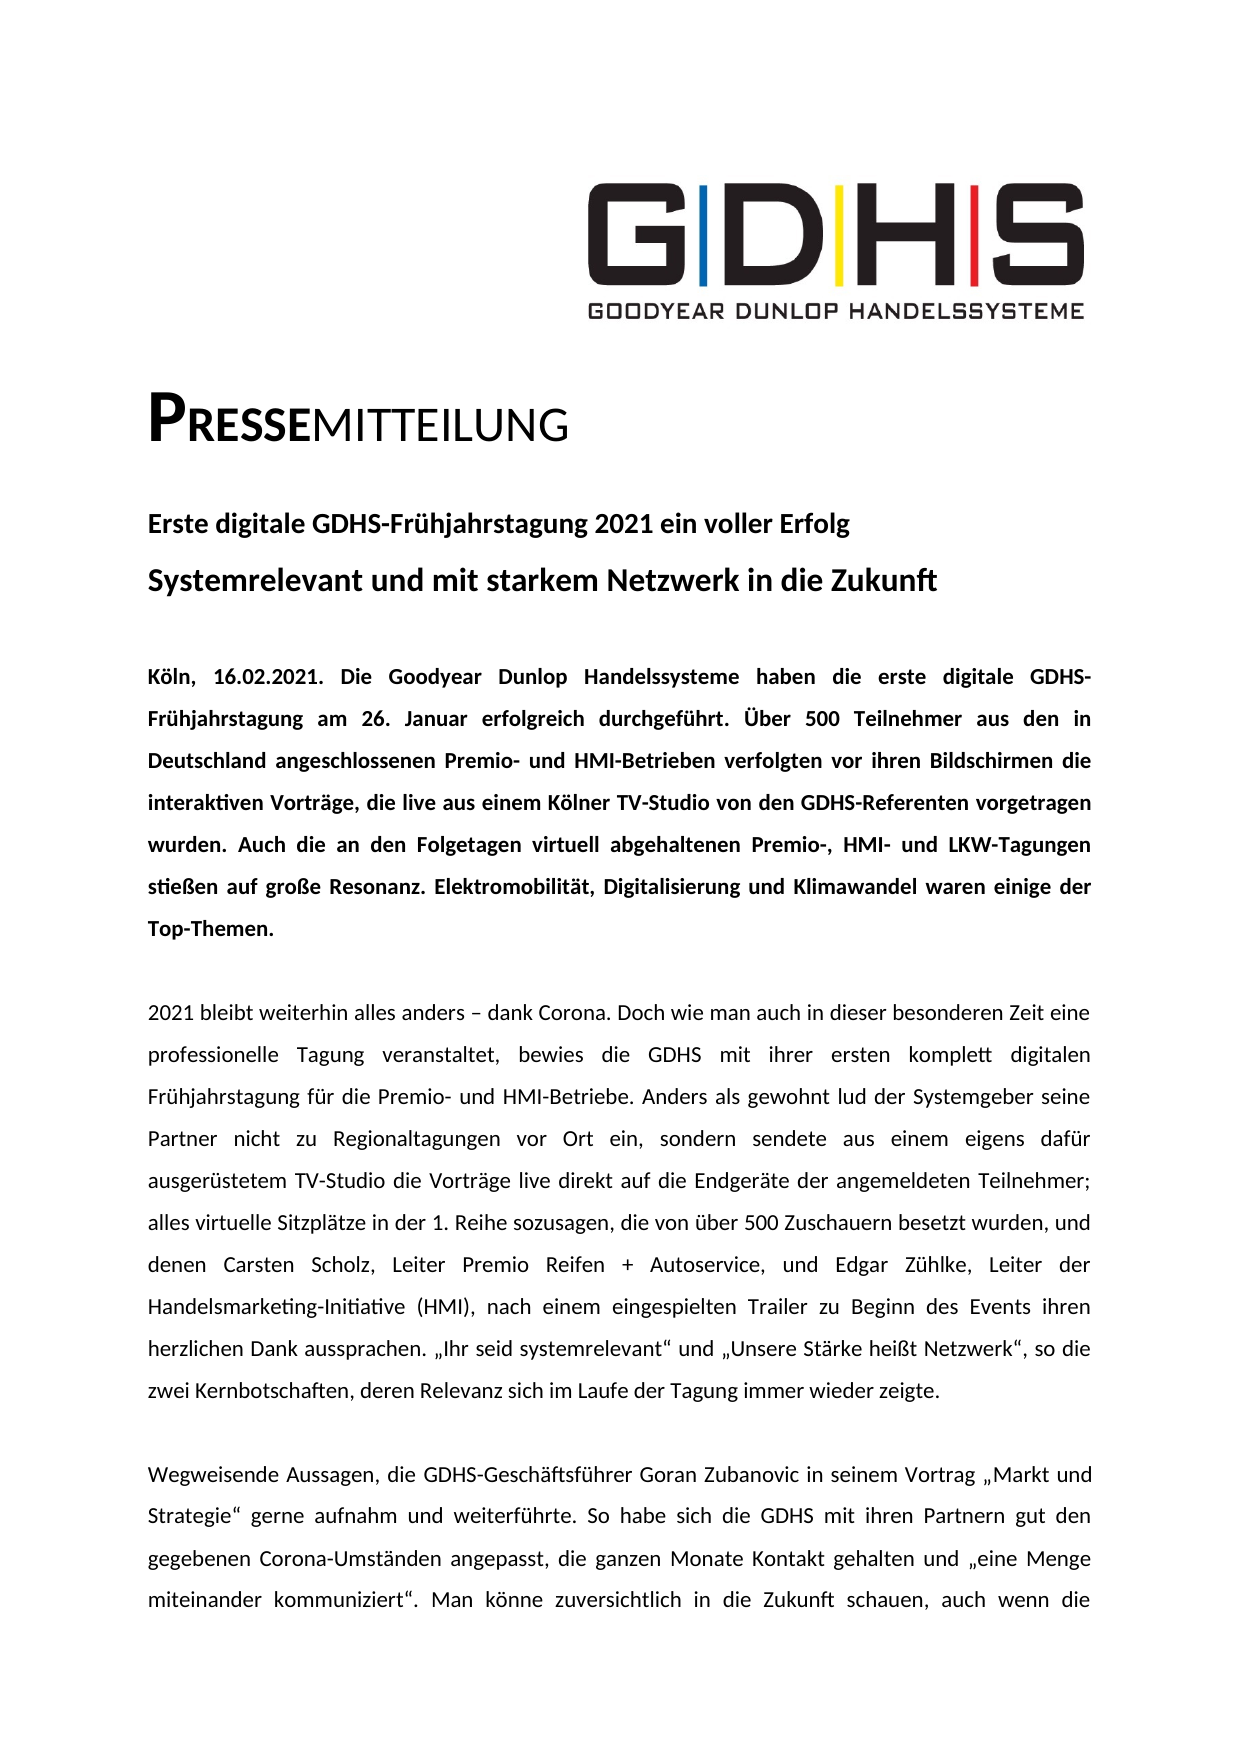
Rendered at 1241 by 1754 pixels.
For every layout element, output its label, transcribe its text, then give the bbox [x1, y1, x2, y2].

text Erste digitale GDHS-Frühjahrstagung 2021 ein voller Erfolg [148, 506, 1093, 541]
text PRESSEMITTEILUNG [148, 368, 1093, 460]
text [148, 1460, 1093, 1614]
picture [577, 175, 1093, 332]
text 2021 bleibt weiterhin alles anders – dank Corona. Doch wie man auch in dieser besonderen Zeit eine professionelle Tagung veranstaltet, bewies die GDHS mit ihrer ersten komplett digitalen Frühjahrstagung für die Premio- und HMI-Betriebe. Anders als gewohnt lud der Systemgeber seine Partner nicht zu Regionaltagungen vor Ort ein, sondern sendete aus einem eigens dafür ausgerüstetem TV-Studio die Vorträge live direkt auf die Endgeräte der angemeldeten Teilnehmer; alles virtuelle Sitzplätze in der 1. Reihe sozusagen, die von über 500 Zuschauern besetzt wurden, und denen Carsten Scholz, Leiter Premio Reifen + Autoservice, und Edgar Zühlke, Leiter der Handelsmarketing-Initiative (HMI), nach einem eingespielten Trailer zu Beginn des Events ihren herzlichen Dank aussprachen. „Ihr seid systemrelevant“ und „Unsere Stärke heißt Netzwerk“, so die zwei Kernbotschaften, deren Relevanz sich im Laufe der Tagung immer wieder zeigte. [148, 998, 1093, 1404]
text Köln, 16.02.2021. Die Goodyear Dunlop Handelssysteme haben die erste digitale GDHS-Frühjahrstagung am 26. Januar erfolgreich durchgeführt. Über 500 Teilnehmer aus den in Deutschland angeschlossenen Premio- und HMI-Betrieben verfolgten vor ihren Bildschirmen die interaktiven Vorträge, die live aus einem Kölner TV-Studio von den GDHS-Referenten vorgetragen wurden. Auch die an den Folgetagen virtuell abgehaltenen Premio-, HMI- und LKW-Tagungen stießen auf große Resonanz. Elektromobilität, Digitalisierung und Klimawandel waren einige der Top-Themen. [148, 662, 1093, 942]
text Systemrelevant und mit starkem Netzwerk in die Zukunft [148, 559, 1093, 600]
